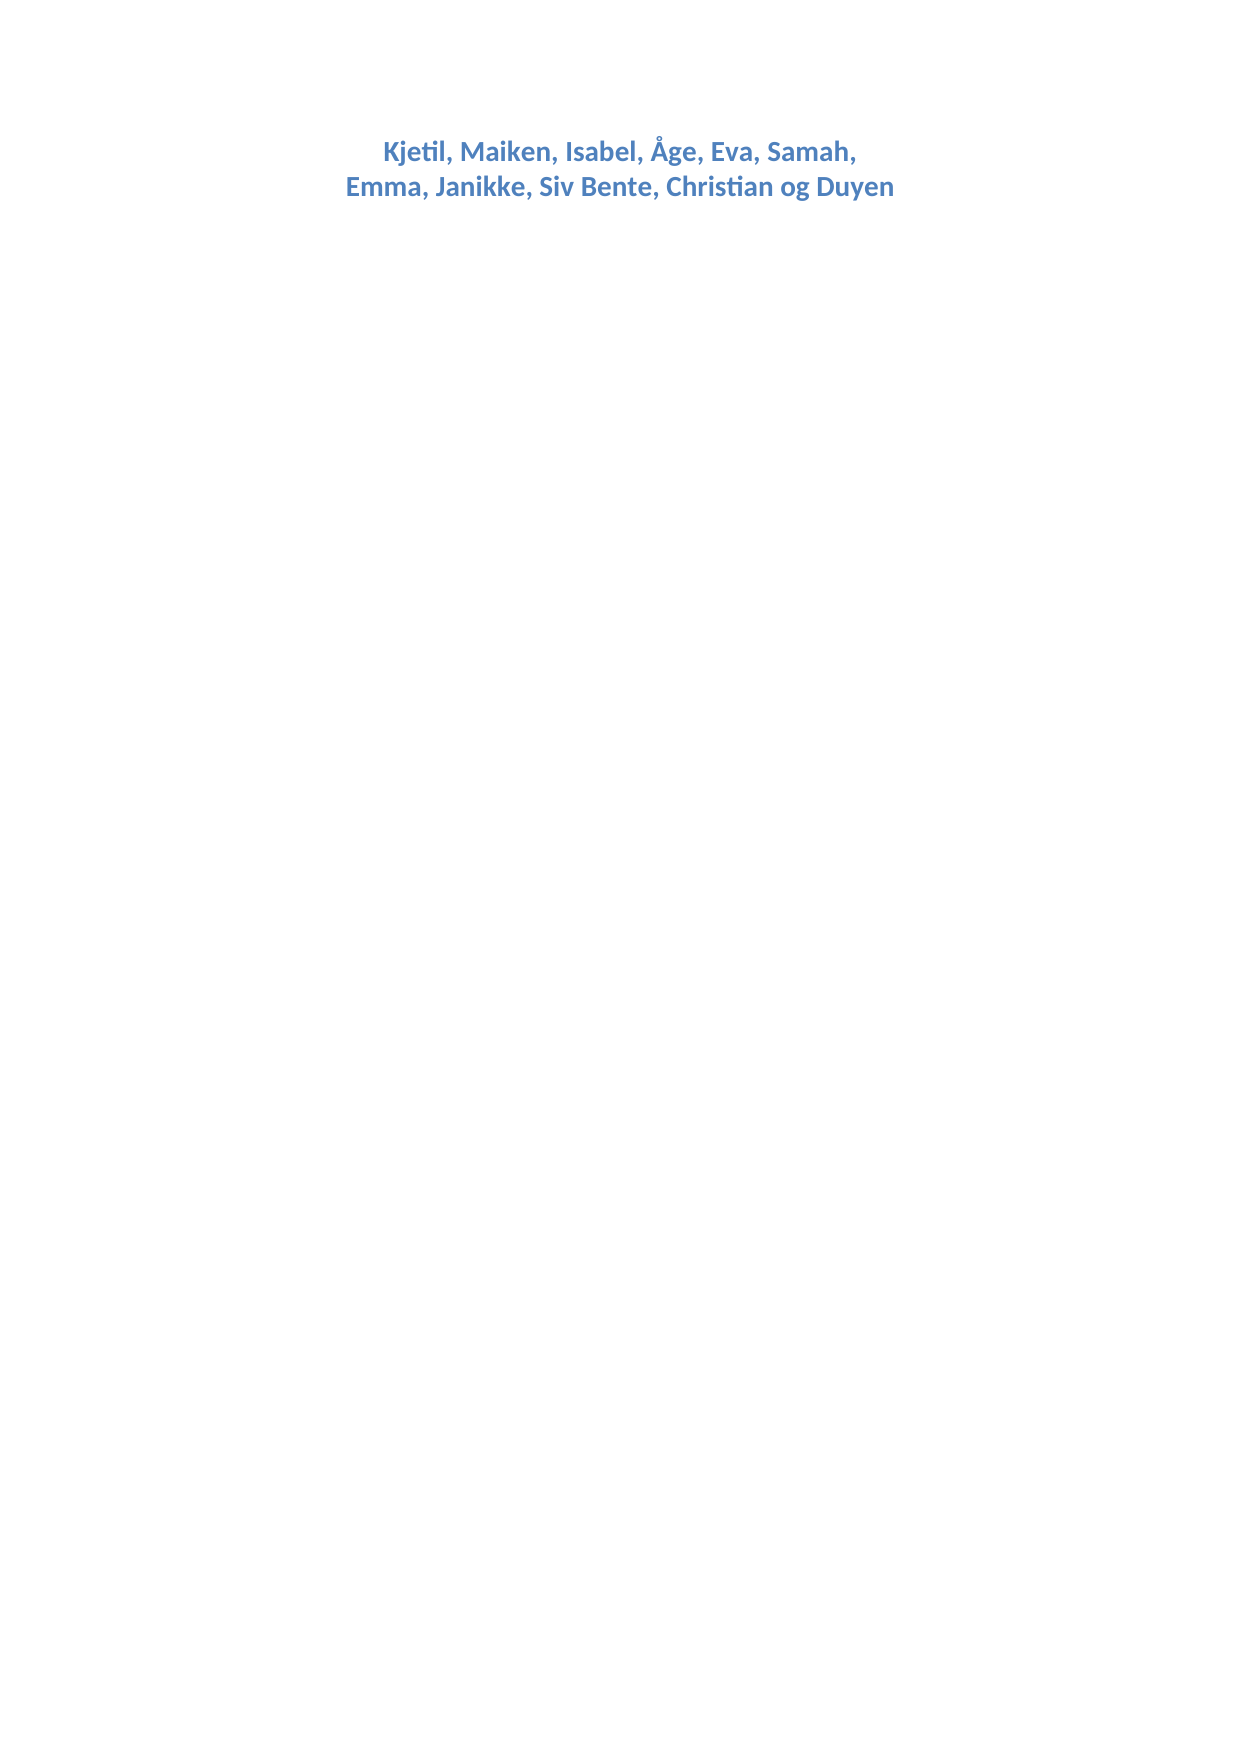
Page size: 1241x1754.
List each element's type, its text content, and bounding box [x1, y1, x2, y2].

text Emma, Janikke, Siv Bente, Christian og Duyen [148, 168, 1093, 204]
text Kjetil, Maiken, Isabel, Åge, Eva, Samah, [148, 133, 1093, 168]
